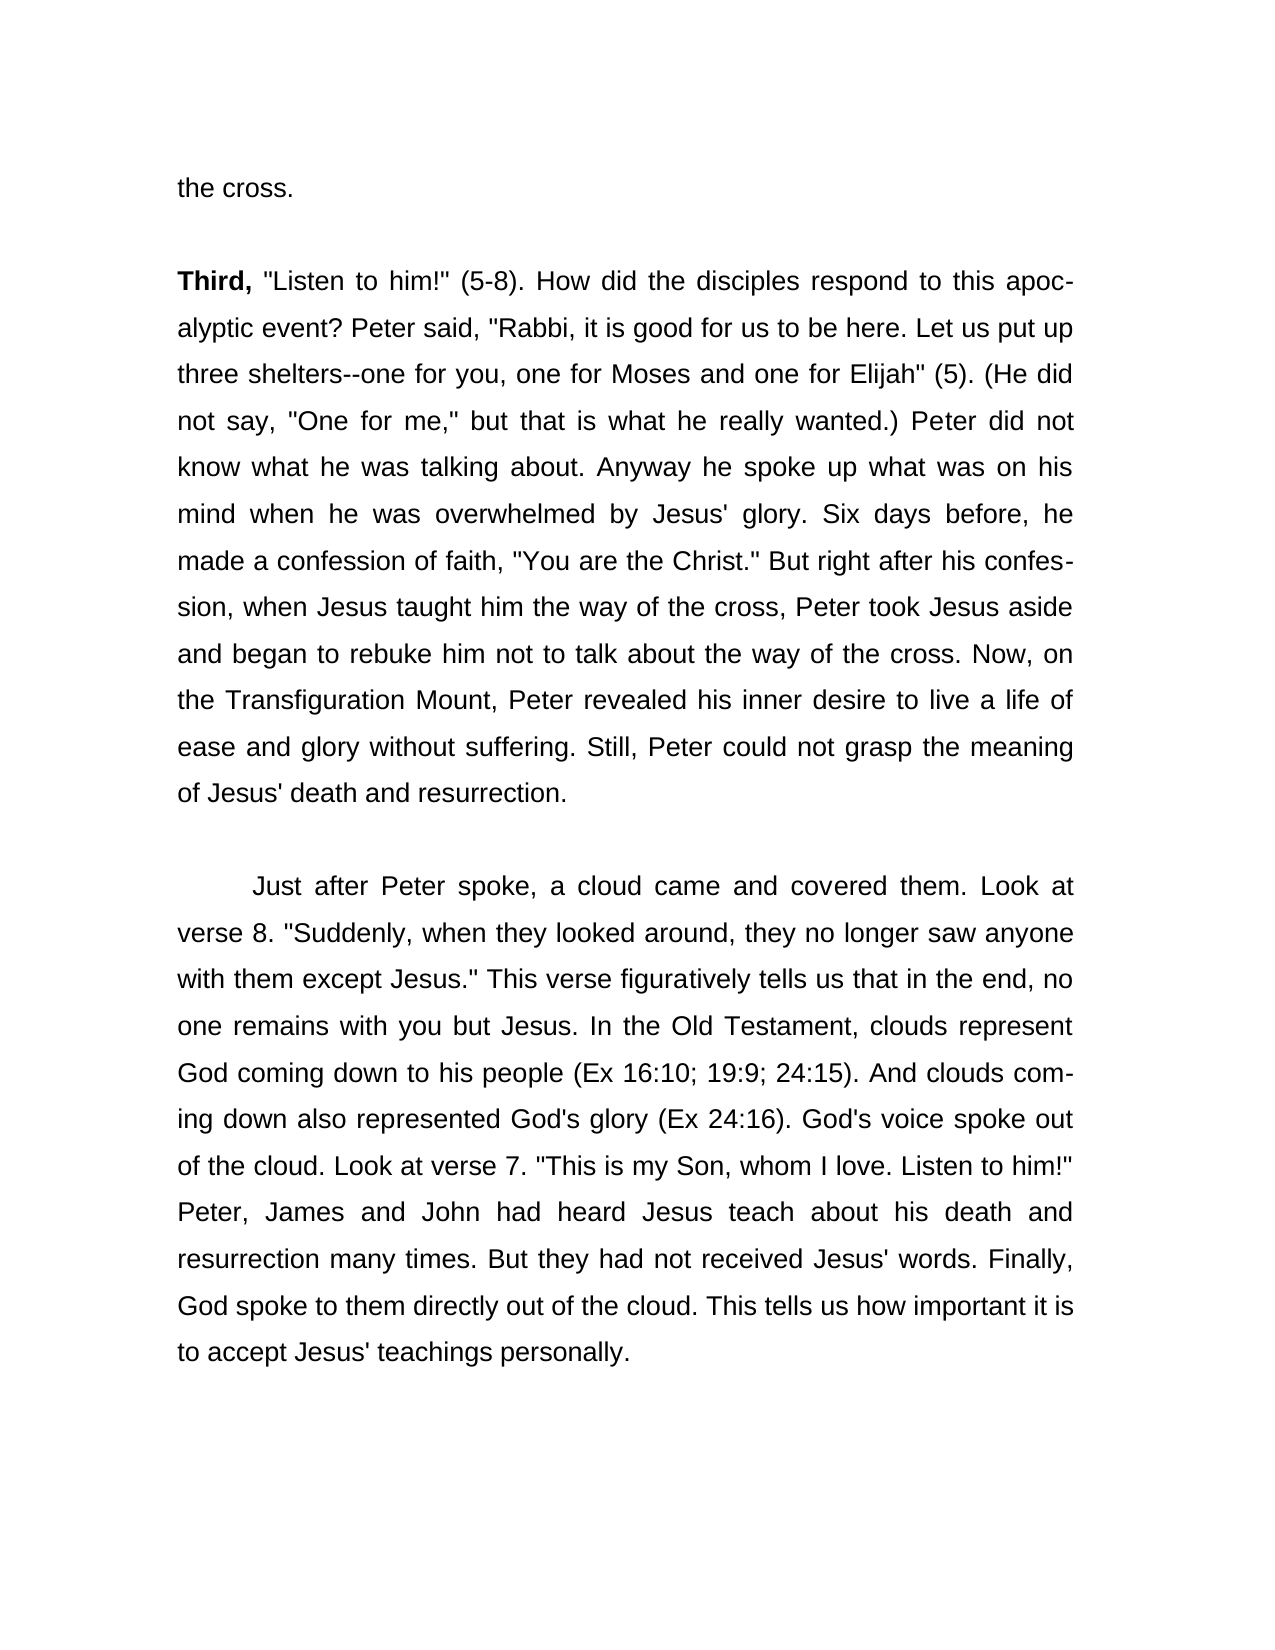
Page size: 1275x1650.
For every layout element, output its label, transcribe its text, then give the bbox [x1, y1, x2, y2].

text Just after Peter spoke, a cloud came and covered them. Look at verse 8. "Suddenly, when they looked around, they no longer saw anyone with them except Jesus." This verse figuratively tells us that in the end, no one remains with you but Jesus. In the Old Testament, clouds represent God coming down to his people (Ex 16:10; 19:9; 24:15). And clouds coming down also represented God's glory (Ex 24:16). God's voice spoke out of the cloud. Look at verse 7. "This is my Son, whom I love. Listen to him!" Peter, James and John had heard Jesus teach about his death and resurrection many times. But they had not received Jesus' words. Finally, God spoke to them directly out of the cloud. This tells us how important it is to accept Jesus' teachings personally. [177, 870, 1074, 1367]
text Third, "Listen to him!" (5-8). How did the disciples respond to this apocalyptic event? Peter said, "Rabbi, it is good for us to be here. Let us put up three shelters--one for you, one for Moses and one for Elijah" (5). (He did not say, "One for me," but that is what he really wanted.) Peter did not know what he was talking about. Anyway he spoke up what was on his mind when he was overwhelmed by Jesus' glory. Six days before, he made a confession of faith, "You are the Christ." But right after his confession, when Jesus taught him the way of the cross, Peter took Jesus aside and began to rebuke him not to talk about the way of the cross. Now, on the Transfiguration Mount, Peter revealed his inner desire to live a life of ease and glory without suffering. Still, Peter could not grasp the meaning of Jesus' death and resurrection. [177, 265, 1074, 808]
